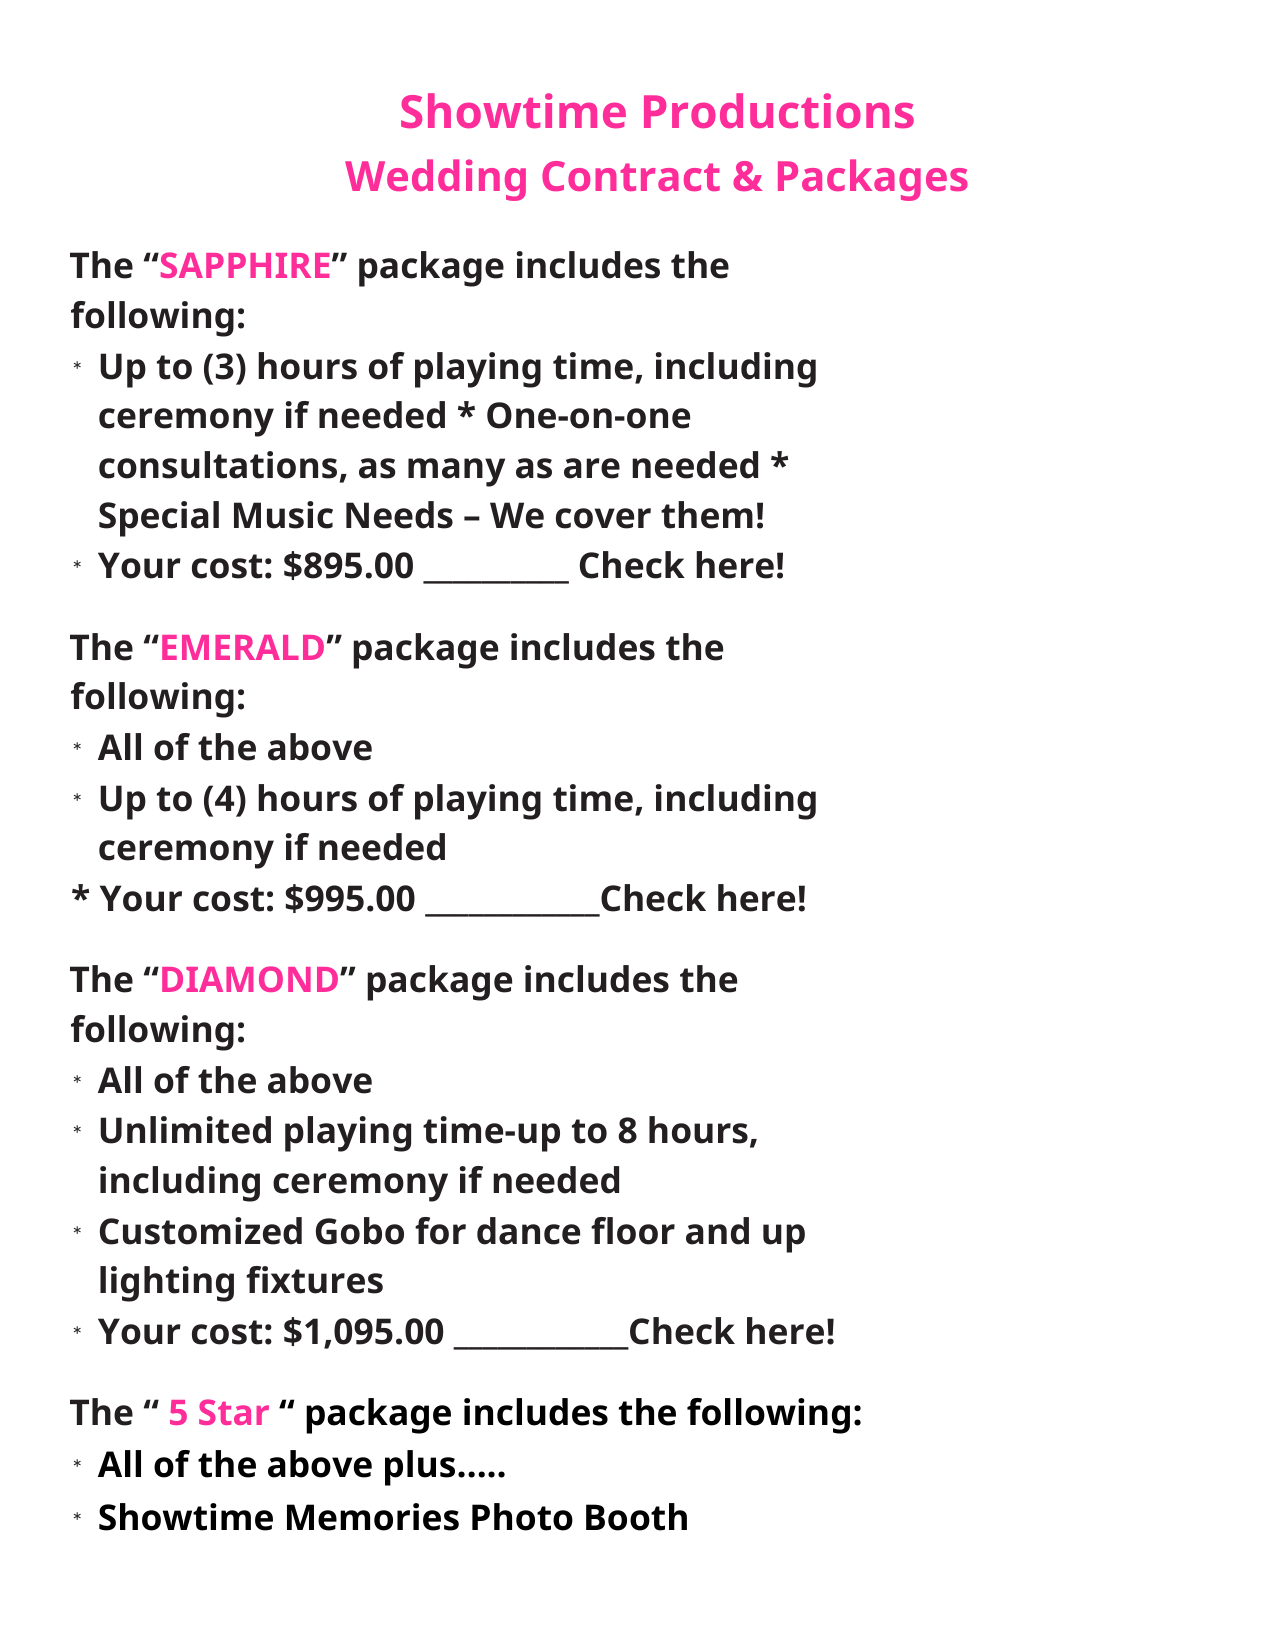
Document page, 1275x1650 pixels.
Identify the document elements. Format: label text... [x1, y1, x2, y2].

text * Your cost: $995.00 ____________Check here! [71, 874, 868, 922]
list Your cost: $1,095.00 ____________Check here! [71, 1307, 868, 1355]
text Showtime Productions [102, 80, 1212, 142]
text The “EMERALD” package includes the following: [69, 622, 868, 720]
list All of the above [71, 1055, 868, 1103]
list Unlimited playing time-up to 8 hours, including ceremony if needed [71, 1106, 868, 1204]
list Up to (4) hours of playing time, including ceremony if needed [71, 773, 868, 871]
list Your cost: $895.00 __________ Check here! [71, 541, 868, 589]
list Up to (3) hours of playing time, including ceremony if needed * One-on-one consultations, as many as are needed * Special Music Needs – We cover them! [71, 341, 868, 538]
list All of the above plus….. [71, 1440, 868, 1488]
list All of the above [71, 722, 868, 771]
list Customized Gobo for dance floor and up lighting fixtures [71, 1206, 868, 1304]
text The “DIAMOND” package includes the following: [69, 955, 868, 1053]
text The “ 5 Star “ package includes the following: [69, 1388, 1212, 1436]
text Wedding Contract & Packages [102, 147, 1212, 204]
text The “SAPPHIRE” package includes the following: [69, 241, 868, 339]
list Showtime Memories Photo Booth [71, 1492, 868, 1540]
